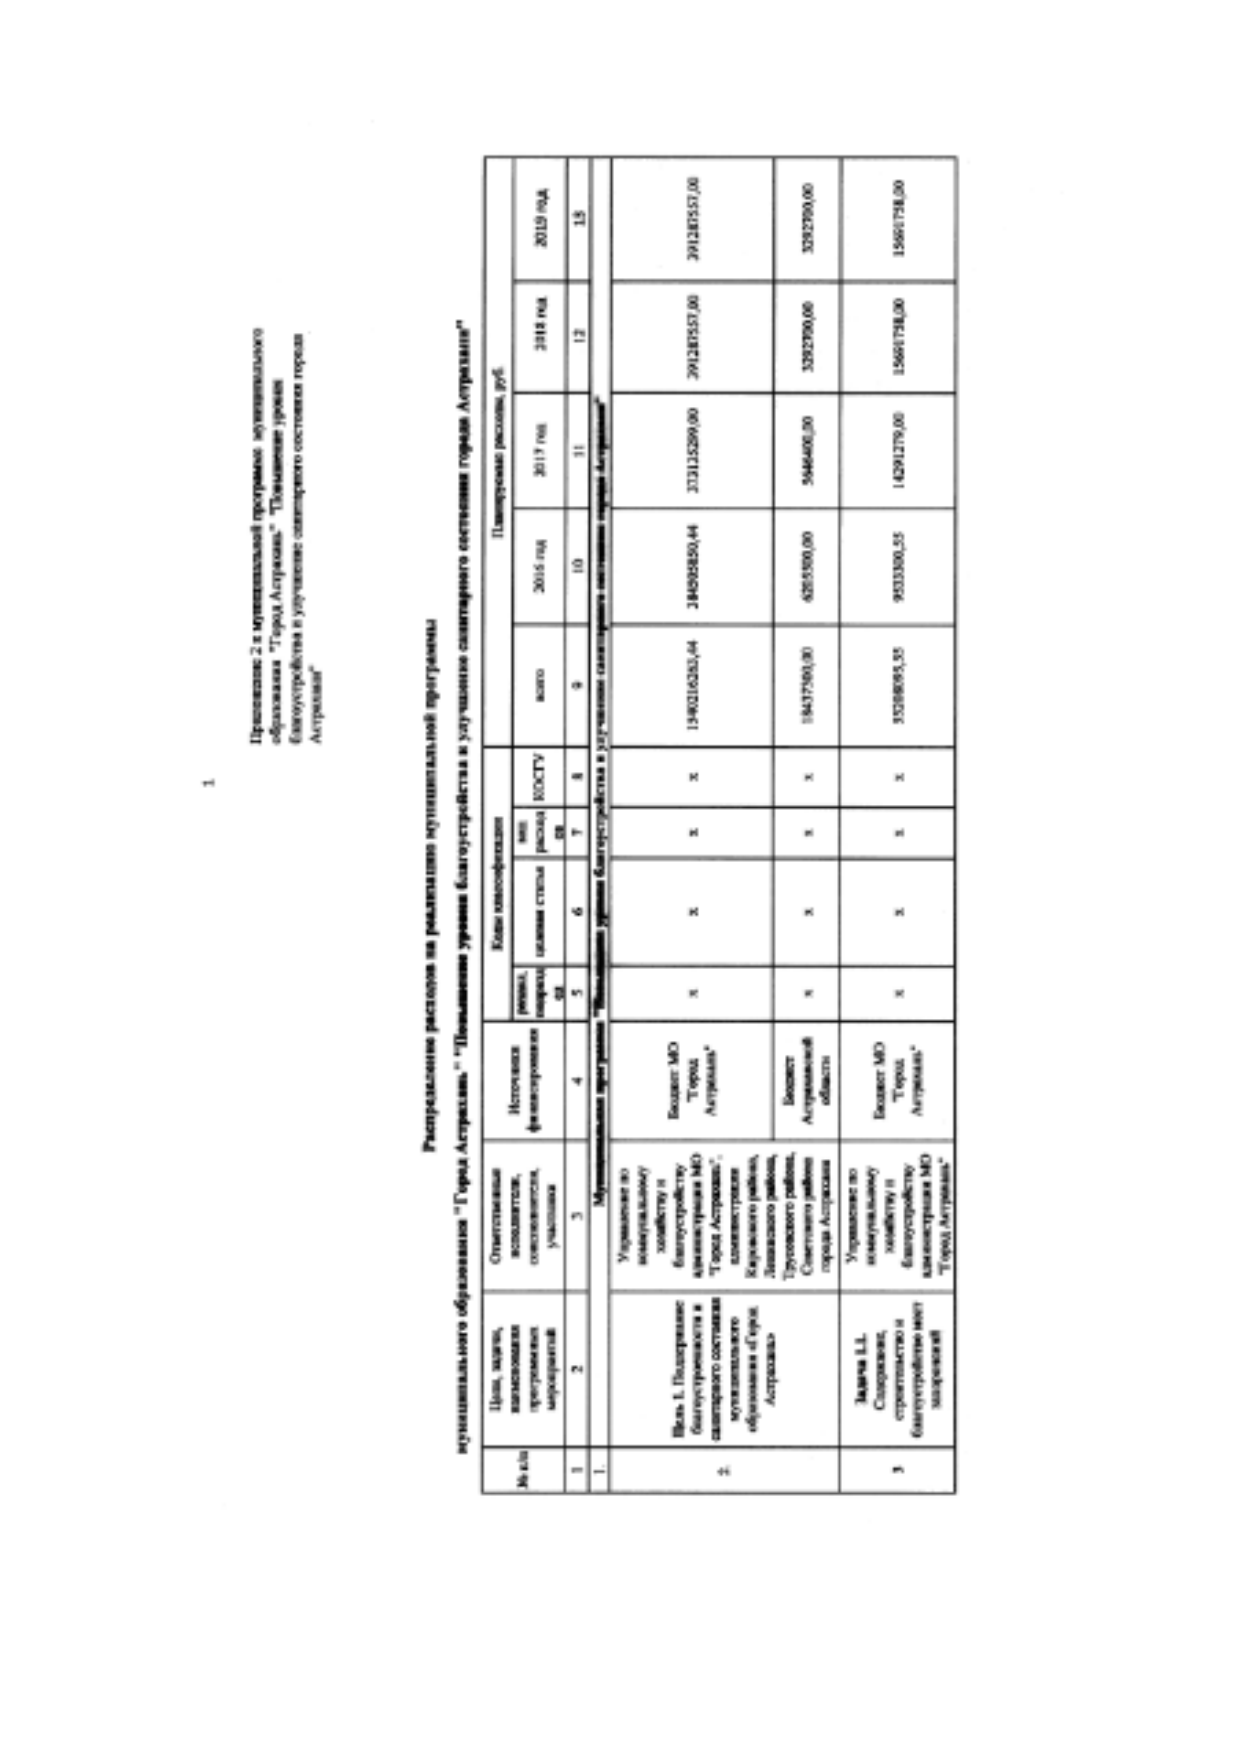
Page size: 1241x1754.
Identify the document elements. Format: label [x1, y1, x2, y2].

picture [177, 118, 1078, 1526]
